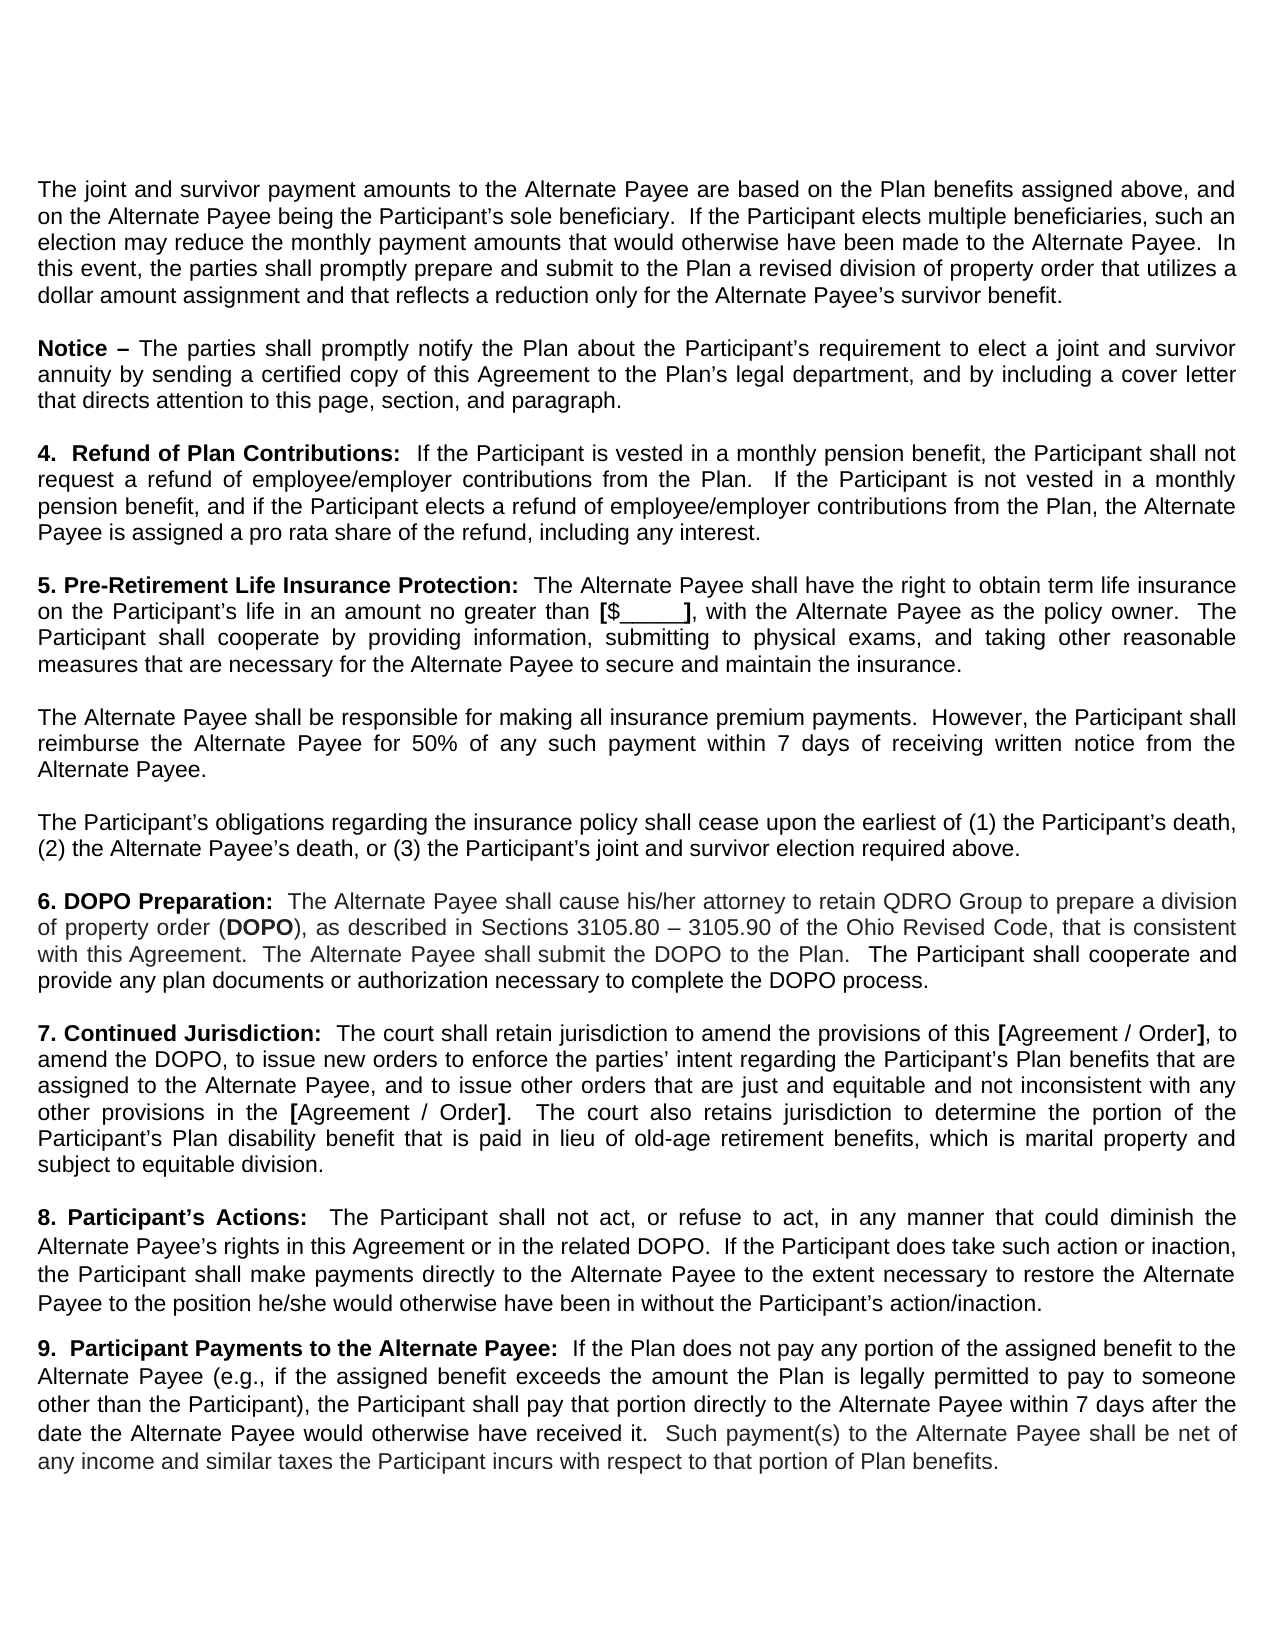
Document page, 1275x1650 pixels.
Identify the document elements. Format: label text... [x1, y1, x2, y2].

text 8. Participant’s Actions: The Participant shall not act, or refuse to act, in any manner that could diminish the Alternate Payee’s rights in this Agreement or in the related DOPO. If the Participant does take such action or inaction, the Participant shall make payments directly to the Alternate Payee to the extent necessary to restore the Alternate Payee to the position he/she would otherwise have been in without the Participant’s action/inaction. [37, 1204, 1237, 1316]
text The joint and survivor payment amounts to the Alternate Payee are based on the Plan benefits assigned above, and on the Alternate Payee being the Participant’s sole beneficiary. If the Participant elects multiple beneficiaries, such an election may reduce the monthly payment amounts that would otherwise have been made to the Alternate Payee. In this event, the parties shall promptly prepare and submit to the Plan a revised division of property order that utilizes a dollar amount assignment and that reflects a reduction only for the Alternate Payee’s survivor benefit. [37, 176, 1237, 308]
text Notice – The parties shall promptly notify the Plan about the Participant’s requirement to elect a joint and survivor annuity by sending a certified copy of this Agreement to the Plan’s legal department, and by including a cover letter that directs attention to this page, section, and paragraph. [37, 334, 1237, 413]
text 9. Participant Payments to the Alternate Payee: If the Plan does not pay any portion of the assigned benefit to the Alternate Payee (e.g., if the assigned benefit exceeds the amount the Plan is legally permitted to pay to someone other than the Participant), the Participant shall pay that portion directly to the Alternate Payee within 7 days after the date the Alternate Payee would otherwise have received it. Such payment(s) to the Alternate Payee shall be net of any income and similar taxes the Participant incurs with respect to that portion of Plan benefits. [37, 1334, 1237, 1475]
text The Participant’s obligations regarding the insurance policy shall cease upon the earliest of (1) the Participant’s death, (2) the Alternate Payee’s death, or (3) the Participant’s joint and survivor election required above. [37, 809, 1237, 862]
text 4. Refund of Plan Contributions: If the Participant is vested in a monthly pension benefit, the Participant shall not request a refund of employee/employer contributions from the Plan. If the Participant is not vested in a monthly pension benefit, and if the Participant elects a refund of employee/employer contributions from the Plan, the Alternate Payee is assigned a pro rata share of the refund, including any interest. [37, 440, 1237, 545]
text 6. DOPO Preparation: The Alternate Payee shall cause his/her attorney to retain QDRO Group to prepare a division of property order (DOPO), as described in Sections 3105.80 – 3105.90 of the Ohio Revised Code, that is consistent with this Agreement. The Alternate Payee shall submit the DOPO to the Plan. The Participant shall cooperate and provide any plan documents or authorization necessary to complete the DOPO process. [37, 941, 1237, 993]
text 5. Pre-Retirement Life Insurance Protection: The Alternate Payee shall have the right to obtain term life insurance on the Participant’s life in an amount no greater than [$_____], with the Alternate Payee as the policy owner. The Participant shall cooperate by providing information, submitting to physical exams, and taking other reasonable measures that are necessary for the Alternate Payee to secure and maintain the insurance. [37, 572, 1237, 677]
text The Alternate Payee shall be responsible for making all insurance premium payments. However, the Participant shall reimburse the Alternate Payee for 50% of any such payment within 7 days of receiving written notice from the Alternate Payee. [37, 703, 1237, 782]
text 7. Continued Jurisdiction: The court shall retain jurisdiction to amend the provisions of this [Agreement / Order], to amend the DOPO, to issue new orders to enforce the parties’ intent regarding the Participant’s Plan benefits that are assigned to the Alternate Payee, and to issue other orders that are just and equitable and not inconsistent with any other provisions in the [Agreement / Order]. The court also retains jurisdiction to determine the portion of the Participant’s Plan disability benefit that is paid in lieu of old-age retirement benefits, which is marital property and subject to equitable division. [37, 1020, 1237, 1178]
